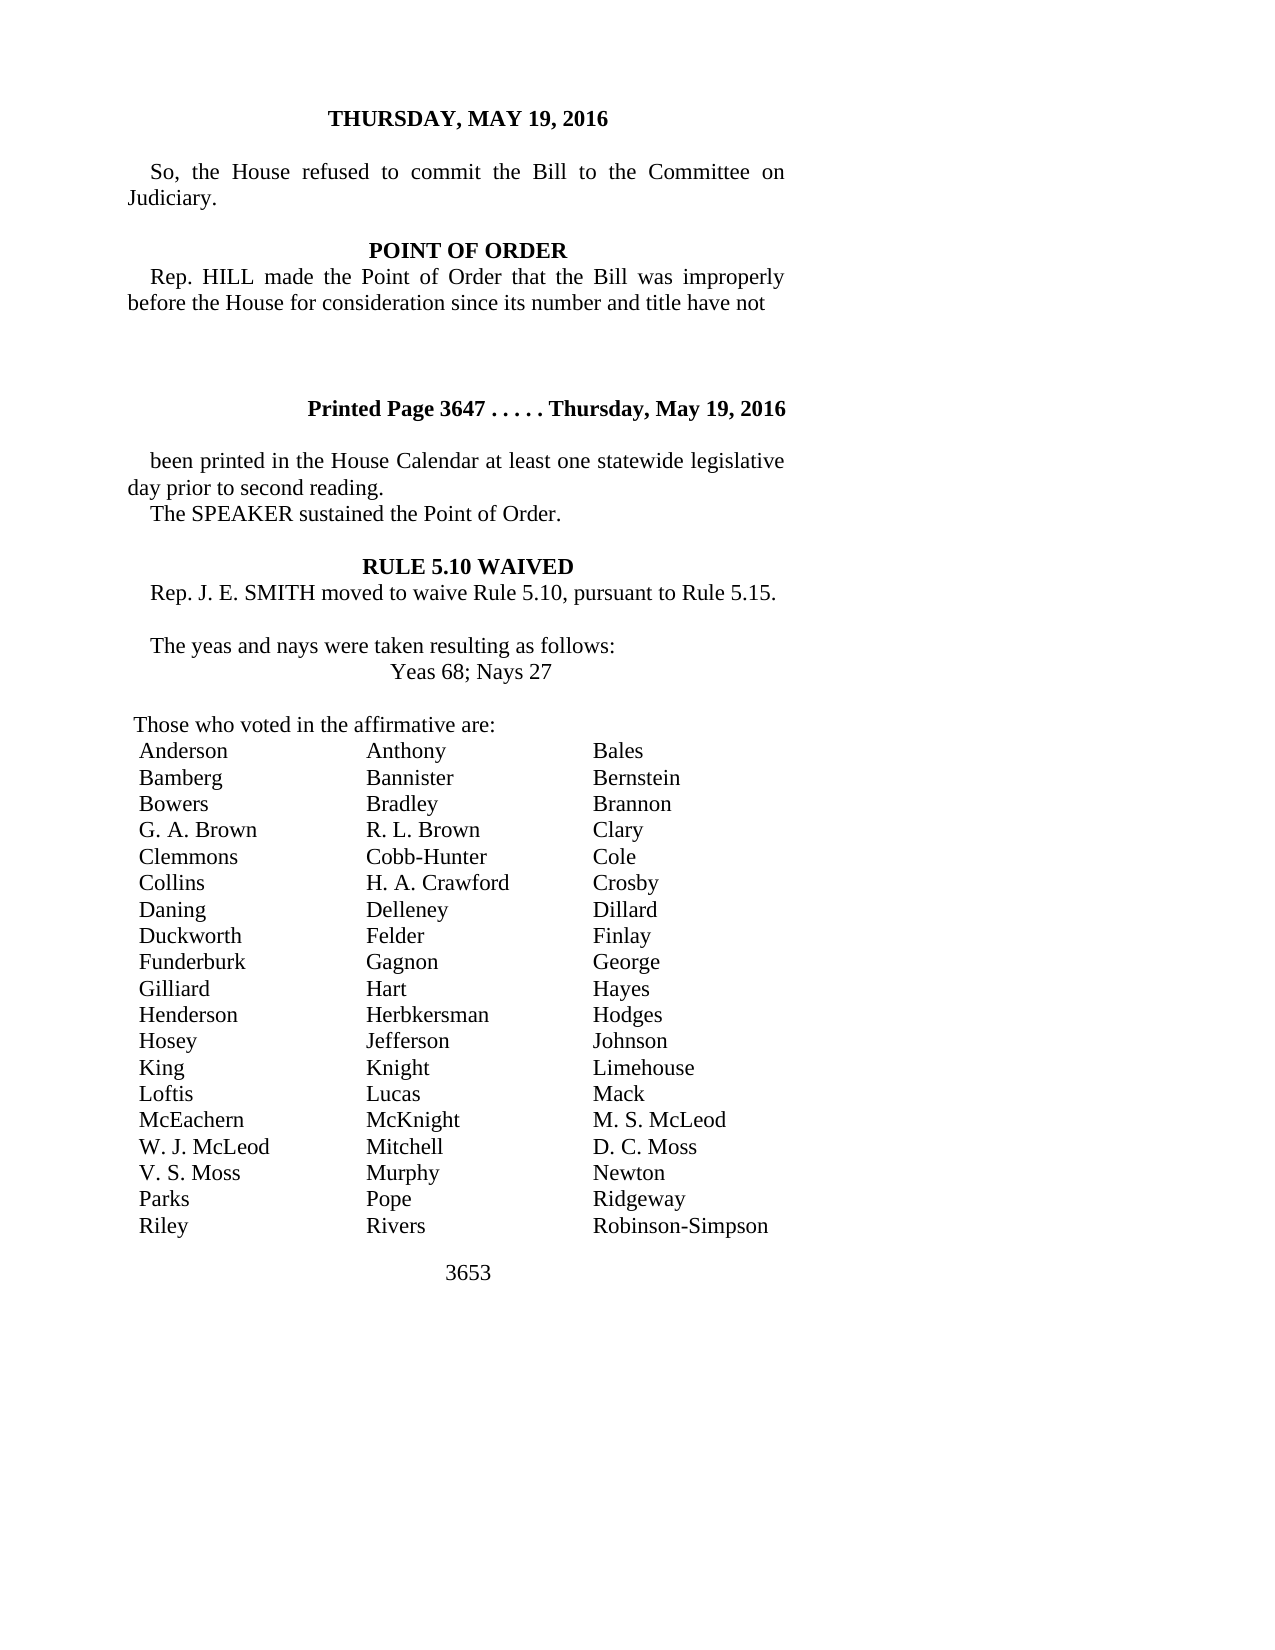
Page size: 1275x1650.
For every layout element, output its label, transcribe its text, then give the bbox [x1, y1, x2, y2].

table_cell Hosey [128, 1028, 354, 1054]
text been printed in the House Calendar at least one statewide legislative day prior to second reading. [127, 448, 786, 500]
table_cell R. L. Brown [355, 817, 581, 843]
table_cell H. A. Crawford [355, 869, 581, 896]
table_cell Cole [581, 843, 808, 869]
table_cell Riley [128, 1212, 354, 1238]
table_cell Johnson [581, 1028, 808, 1054]
table_cell Robinson-Simpson [581, 1212, 808, 1238]
table_cell Limehouse [581, 1054, 808, 1080]
table_cell Jefferson [355, 1028, 581, 1054]
table_cell Henderson [128, 1001, 354, 1027]
text Those who voted in the affirmative are: [127, 711, 786, 737]
table_cell McKnight [355, 1106, 581, 1133]
table_cell Hart [355, 975, 581, 1001]
table_cell Murphy [355, 1159, 581, 1186]
table_cell Felder [355, 922, 581, 948]
table_cell Hodges [581, 1001, 808, 1027]
table_cell W. J. McLeod [128, 1133, 354, 1159]
table_cell Bannister [355, 764, 581, 790]
table_cell Collins [128, 869, 354, 896]
text Printed Page 3647 . . . . . Thursday, May 19, 2016 [127, 395, 786, 421]
table_cell Gilliard [128, 975, 354, 1001]
table_cell Ridgeway [581, 1186, 808, 1212]
table_cell G. A. Brown [128, 817, 354, 843]
text Rep. HILL made the Point of Order that the Bill was improperly before the House for consideration since its number and title have not [127, 263, 786, 316]
table_cell D. C. Moss [581, 1133, 808, 1159]
table_cell Bamberg [128, 764, 354, 790]
table_header Bales [581, 738, 808, 764]
table_cell Delleney [355, 896, 581, 922]
text The yeas and nays were taken resulting as follows: [127, 632, 786, 658]
table_cell Crosby [581, 869, 808, 896]
table_header Anthony [355, 738, 581, 764]
table_cell Knight [355, 1054, 581, 1080]
table_cell Bernstein [581, 764, 808, 790]
table_cell Dillard [581, 896, 808, 922]
table_cell Clemmons [128, 843, 354, 869]
table_cell Cobb-Hunter [355, 843, 581, 869]
text Rep. J. E. SMITH moved to waive Rule 5.10, pursuant to Rule 5.15. [127, 579, 786, 606]
table_cell Daning [128, 896, 354, 922]
table_cell Rivers [355, 1212, 581, 1238]
table_cell Duckworth [128, 922, 354, 948]
table_cell V. S. Moss [128, 1159, 354, 1186]
text Yeas 68; Nays 27 [127, 658, 786, 685]
table_cell Funderburk [128, 948, 354, 975]
table_cell Mitchell [355, 1133, 581, 1159]
table_cell Hayes [581, 975, 808, 1001]
table_cell M. S. McLeod [581, 1106, 808, 1133]
table_cell Newton [581, 1159, 808, 1186]
table_cell George [581, 948, 808, 975]
table_cell Loftis [128, 1080, 354, 1106]
table_cell Bradley [355, 790, 581, 817]
table_cell Brannon [581, 790, 808, 817]
text The SPEAKER sustained the Point of Order. [127, 500, 786, 527]
table_cell McEachern [128, 1106, 354, 1133]
table_cell Lucas [355, 1080, 581, 1106]
table_cell Gagnon [355, 948, 581, 975]
table_cell Parks [128, 1186, 354, 1212]
table_cell Mack [581, 1080, 808, 1106]
table_cell Finlay [581, 922, 808, 948]
table_cell Clary [581, 817, 808, 843]
text RULE 5.10 WAIVED [127, 553, 786, 579]
table_cell King [128, 1054, 354, 1080]
text POINT OF ORDER [127, 237, 786, 263]
text So, the House refused to commit the Bill to the Committee on Judiciary. [127, 158, 786, 210]
table_header Anderson [128, 738, 354, 764]
table_cell Pope [355, 1186, 581, 1212]
table_cell Bowers [128, 790, 354, 817]
table_cell Herbkersman [355, 1001, 581, 1027]
